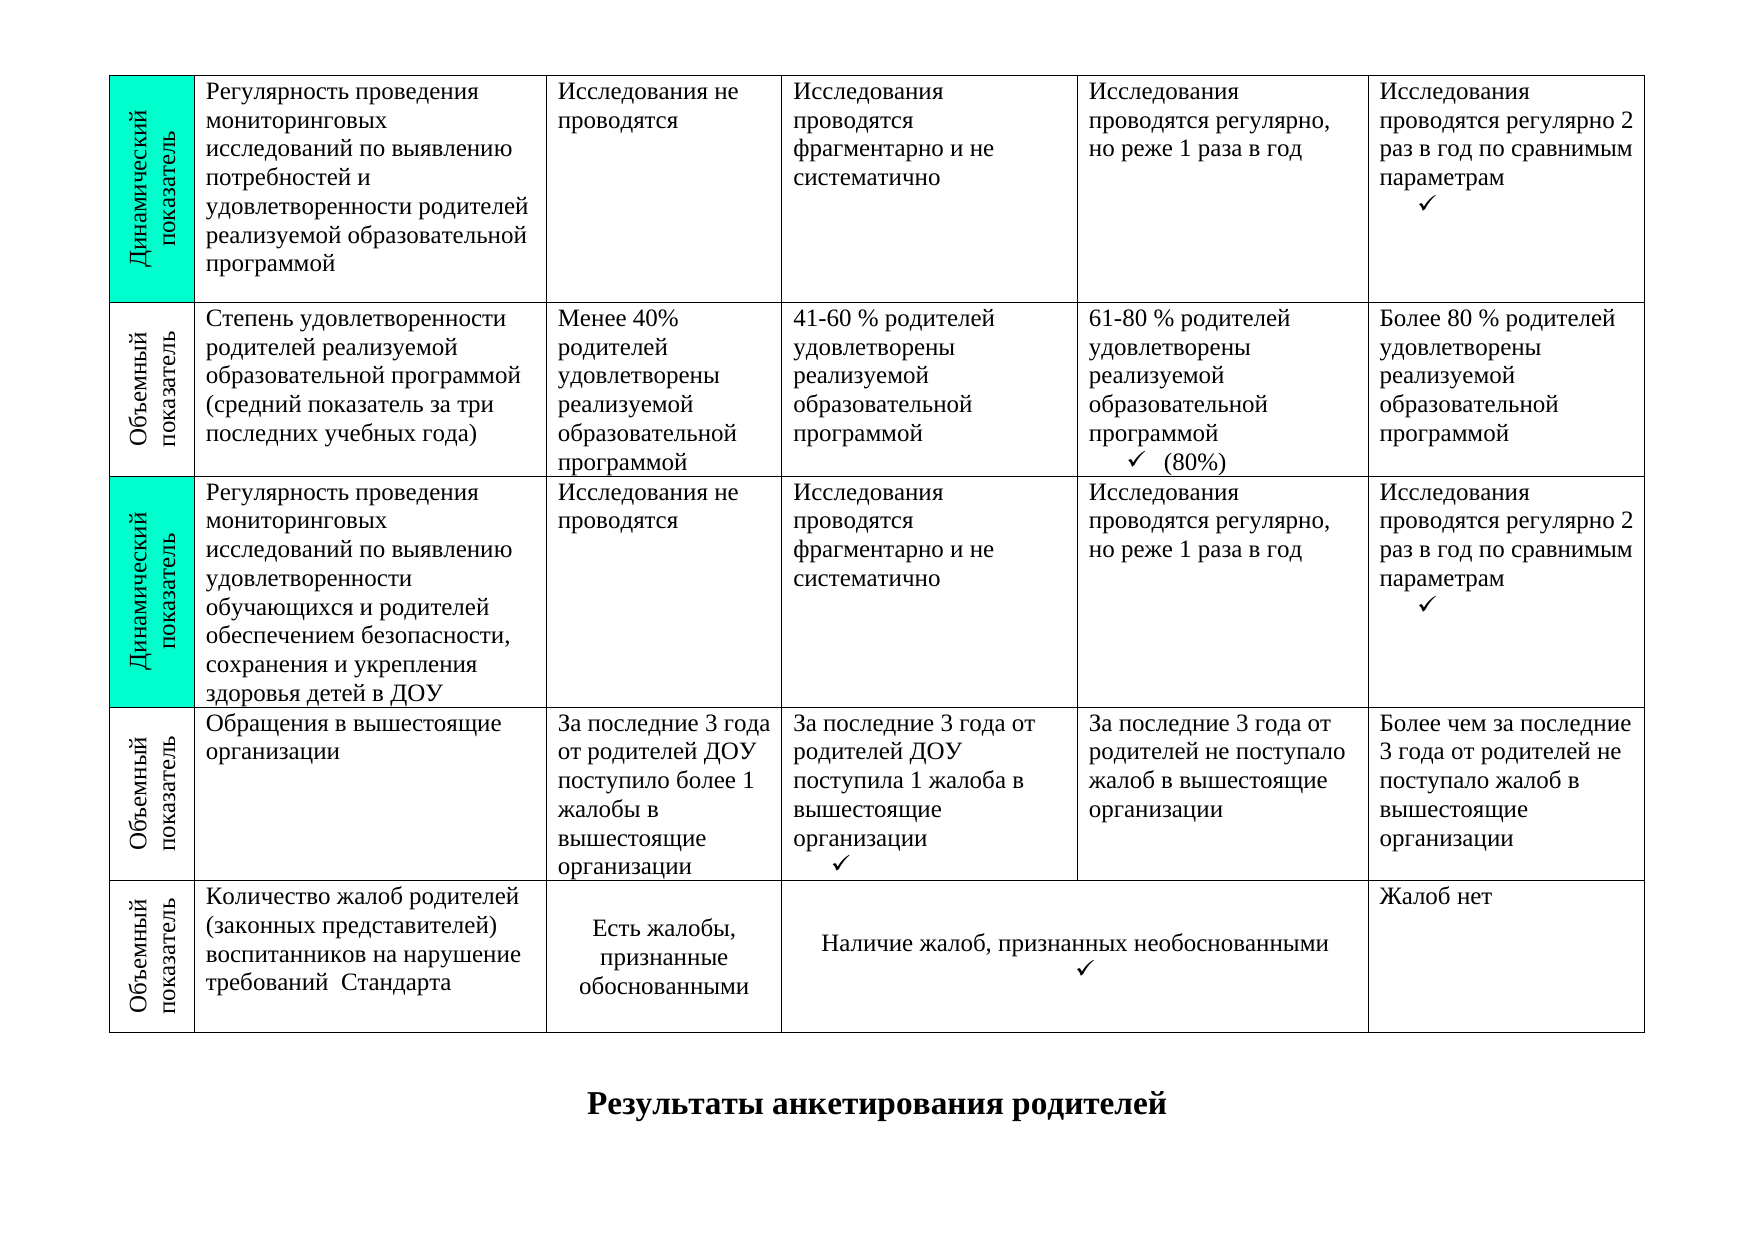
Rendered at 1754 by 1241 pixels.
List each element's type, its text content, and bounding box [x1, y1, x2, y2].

table_cell Исследования проводятся фрагментарно и не систематично [782, 477, 1077, 707]
table_cell 61-80 % родителей удовлетворены реализуемой образовательной программой (80%) [1078, 303, 1368, 476]
table_cell Объемный показатель [110, 303, 194, 476]
table_cell Исследования проводятся регулярно 2 раз в год по сравнимым параметрам [1369, 76, 1644, 302]
table_cell Исследования проводятся фрагментарно и не систематично [782, 76, 1077, 302]
table_cell Исследования проводятся регулярно 2 раз в год по сравнимым параметрам [1369, 477, 1644, 707]
text Результаты анкетирования родителей [75, 1083, 1679, 1121]
table_cell Исследования не проводятся [547, 477, 781, 707]
table_cell Есть жалобы, признанные обоснованными [547, 881, 781, 1032]
table_cell Объемный показатель [110, 881, 194, 1032]
table_cell Менее 40% родителей удовлетворены реализуемой образовательной программой [547, 303, 781, 476]
table_cell Наличие жалоб, признанных необоснованными [782, 881, 1368, 1032]
table_cell За последние 3 года от родителей ДОУ поступила 1 жалоба в вышестоящие организации [782, 708, 1077, 880]
table_cell За последние 3 года от родителей не поступало жалоб в вышестоящие организации [1078, 708, 1368, 880]
table_cell Количество жалоб родителей (законных представителей) воспитанников на нарушение требований Стандарта [195, 881, 546, 1032]
table_cell Более чем за последние 3 года от родителей не поступало жалоб в вышестоящие организации [1369, 708, 1644, 880]
table_cell Динамический показатель [110, 477, 194, 707]
table_cell Обращения в вышестоящие организации [195, 708, 546, 880]
table_cell Исследования проводятся регулярно, но реже 1 раза в год [1078, 76, 1368, 302]
table_cell За последние 3 года от родителей ДОУ поступило более 1 жалобы в вышестоящие организации [547, 708, 781, 880]
table_cell Степень удовлетворенности родителей реализуемой образовательной программой (средний показатель за три последних учебных года) [195, 303, 546, 476]
table_cell Жалоб нет [1369, 881, 1644, 1032]
table_cell Исследования проводятся регулярно, но реже 1 раза в год [1078, 477, 1368, 707]
table_cell Исследования не проводятся [547, 76, 781, 302]
table_cell Более 80 % родителей удовлетворены реализуемой образовательной программой [1369, 303, 1644, 476]
table_cell Регулярность проведения мониторинговых исследований по выявлению удовлетворенности обучающихся и родителей обеспечением безопасности, сохранения и укрепления здоровья детей в ДОУ [195, 477, 546, 707]
table_cell Регулярность проведения мониторинговых исследований по выявлению потребностей и удовлетворенности родителей реализуемой образовательной программой [195, 76, 546, 302]
table_cell Динамический показатель [110, 76, 194, 302]
table_cell Объемный показатель [110, 708, 194, 880]
table_cell 41-60 % родителей удовлетворены реализуемой образовательной программой [782, 303, 1077, 476]
